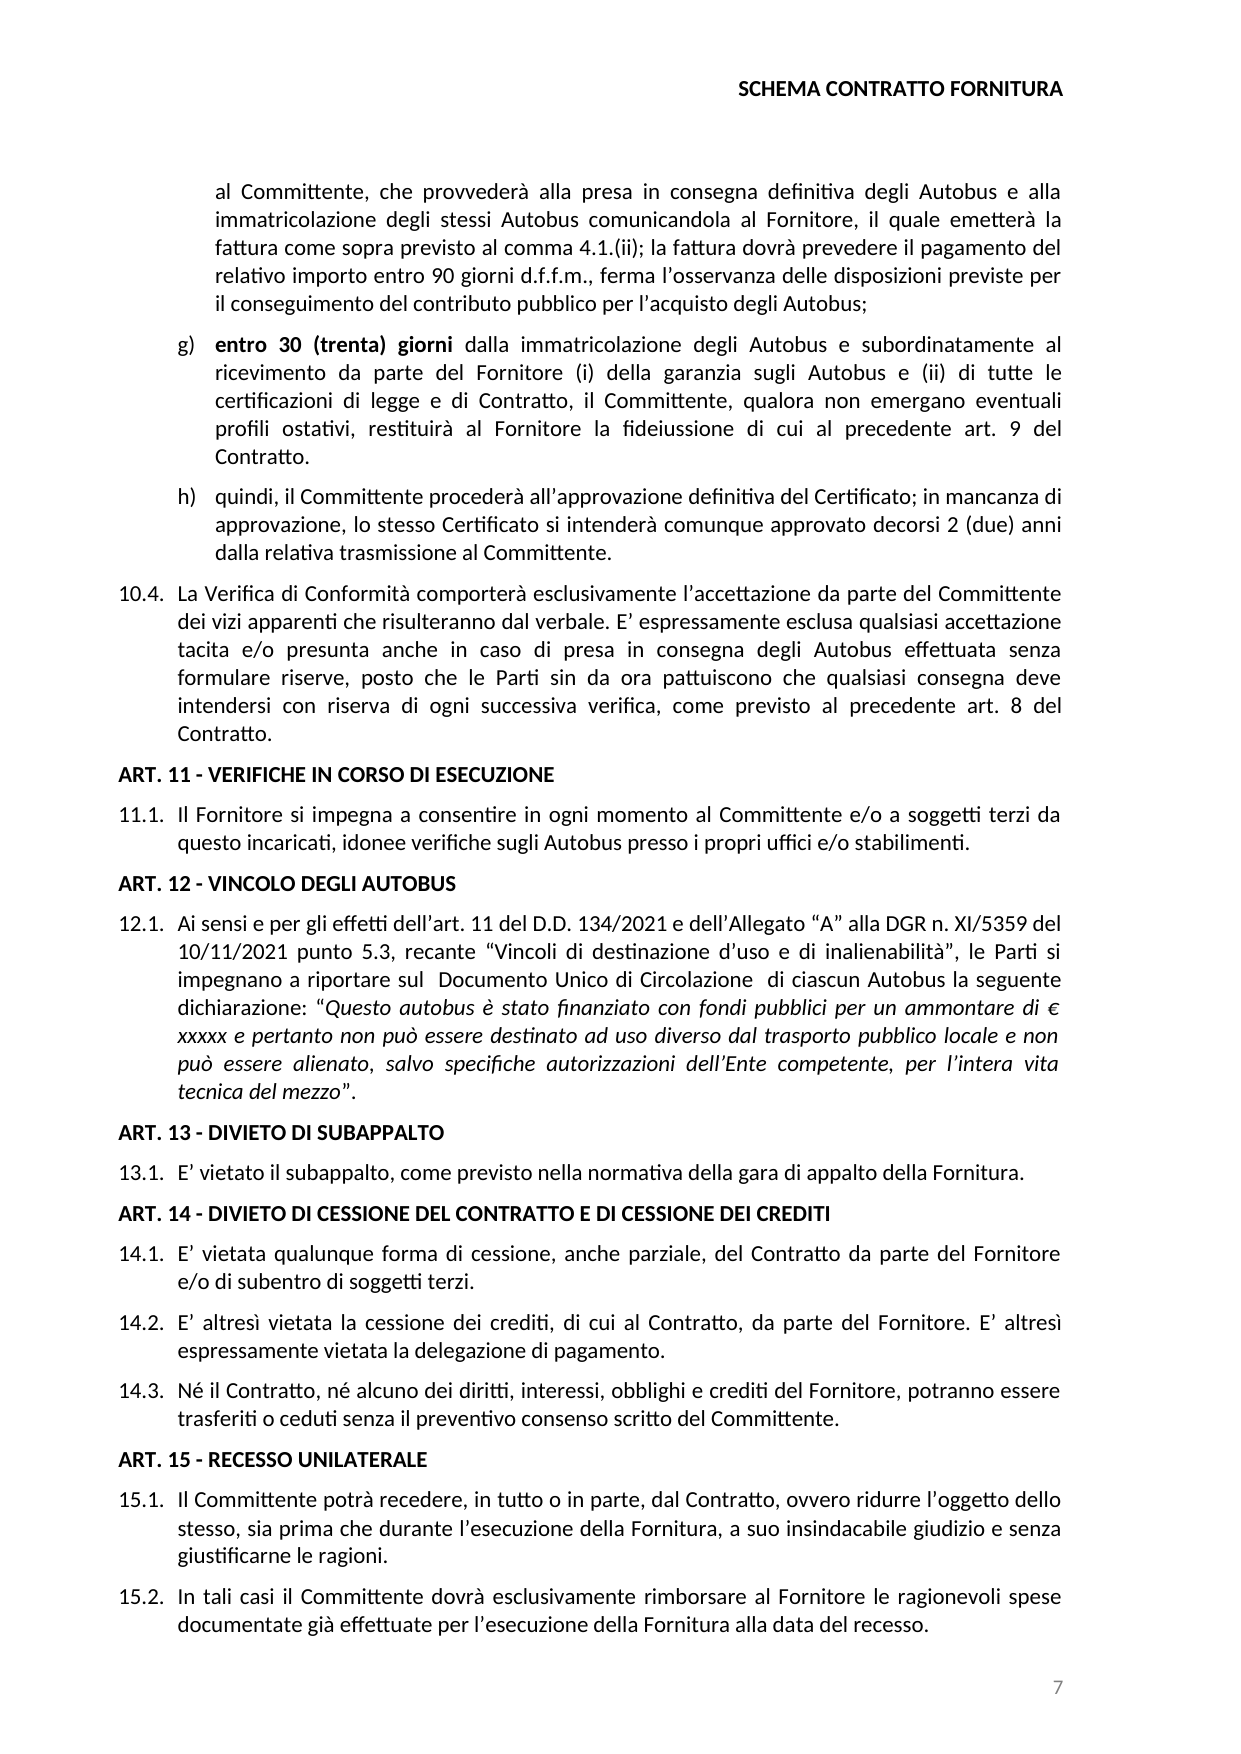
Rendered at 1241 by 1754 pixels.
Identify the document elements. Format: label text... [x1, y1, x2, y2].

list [177, 177, 1063, 317]
list Ai sensi e per gli effetti dell’art. 11 del D.D. 134/2021 e dell’Allegato “A” alla DGR n. XI/5359 del 10/11/2021 punto 5.3, recante “Vincoli di destinazione d’uso e di inalienabilità”, le Parti si impegnano a riportare sul Documento Unico di Circolazione di ciascun Autobus la seguente dichiarazione: “Questo autobus è stato finanziato con fondi pubblici per un ammontare di € xxxxx e pertanto non può essere destinato ad uso diverso dal trasporto pubblico locale e non può essere alienato, salvo specifiche autorizzazioni dell’Ente competente, per l’intera vita tecnica del mezzo”. [118, 909, 1063, 1105]
list La Verifica di Conformità comporterà esclusivamente l’accettazione da parte del Committente dei vizi apparenti che risulteranno dal verbale. E’ espressamente esclusa qualsiasi accettazione tacita e/o presunta anche in caso di presa in consegna degli Autobus effettuata senza formulare riserve, posto che le Parti sin da ora pattuiscono che qualsiasi consegna deve intendersi con riserva di ogni successiva verifica, come previsto al precedente art. 8 del Contratto. [118, 579, 1063, 747]
text ART. 12 - VINCOLO DEGLI AUTOBUS [118, 869, 1063, 897]
list entro 30 (trenta) giorni dalla immatricolazione degli Autobus e subordinatamente al ricevimento da parte del Fornitore (i) della garanzia sugli Autobus e (ii) di tutte le certificazioni di legge e di Contratto, il Committente, qualora non emergano eventuali profili ostativi, restituirà al Fornitore la fideiussione di cui al precedente art. 9 del Contratto. [177, 330, 1063, 470]
list E’ vietato il subappalto, come previsto nella normativa della gara di appalto della Fornitura. [118, 1158, 1063, 1186]
list quindi, il Committente procederà all’approvazione definitiva del Certificato; in mancanza di approvazione, lo stesso Certificato si intenderà comunque approvato decorsi 2 (due) anni dalla relativa trasmissione al Committente. [177, 482, 1063, 567]
list Il Committente potrà recedere, in tutto o in parte, dal Contratto, ovvero ridurre l’oggetto dello stesso, sia prima che durante l’esecuzione della Fornitura, a suo insindacabile giudizio e senza giustificarne le ragioni. [118, 1486, 1063, 1570]
list E’ vietata qualunque forma di cessione, anche parziale, del Contratto da parte del Fornitore e/o di subentro di soggetti terzi. [118, 1239, 1063, 1296]
list ART. 15 - RECESSO UNILATERALE [118, 1445, 1063, 1473]
list Il Fornitore si impegna a consentire in ogni momento al Committente e/o a soggetti terzi da questo incaricati, idonee verifiche sugli Autobus presso i propri uffici e/o stabilimenti. [118, 800, 1063, 856]
text ART. 13 - DIVIETO DI SUBAPPALTO [118, 1118, 1063, 1146]
list Né il Contratto, né alcuno dei diritti, interessi, obblighi e crediti del Fornitore, potranno essere trasferiti o ceduti senza il preventivo consenso scritto del Committente. [118, 1377, 1063, 1433]
list E’ altresì vietata la cessione dei crediti, di cui al Contratto, da parte del Fornitore. E’ altresì espressamente vietata la delegazione di pagamento. [118, 1308, 1063, 1364]
text ART. 14 - DIVIETO DI CESSIONE DEL CONTRATTO E DI CESSIONE DEI CREDITI [118, 1199, 1063, 1227]
text ART. 11 - VERIFICHE IN CORSO DI ESECUZIONE [118, 760, 1063, 788]
list In tali casi il Committente dovrà esclusivamente rimborsare al Fornitore le ragionevoli spese documentate già effettuate per l’esecuzione della Fornitura alla data del recesso. [118, 1582, 1063, 1638]
